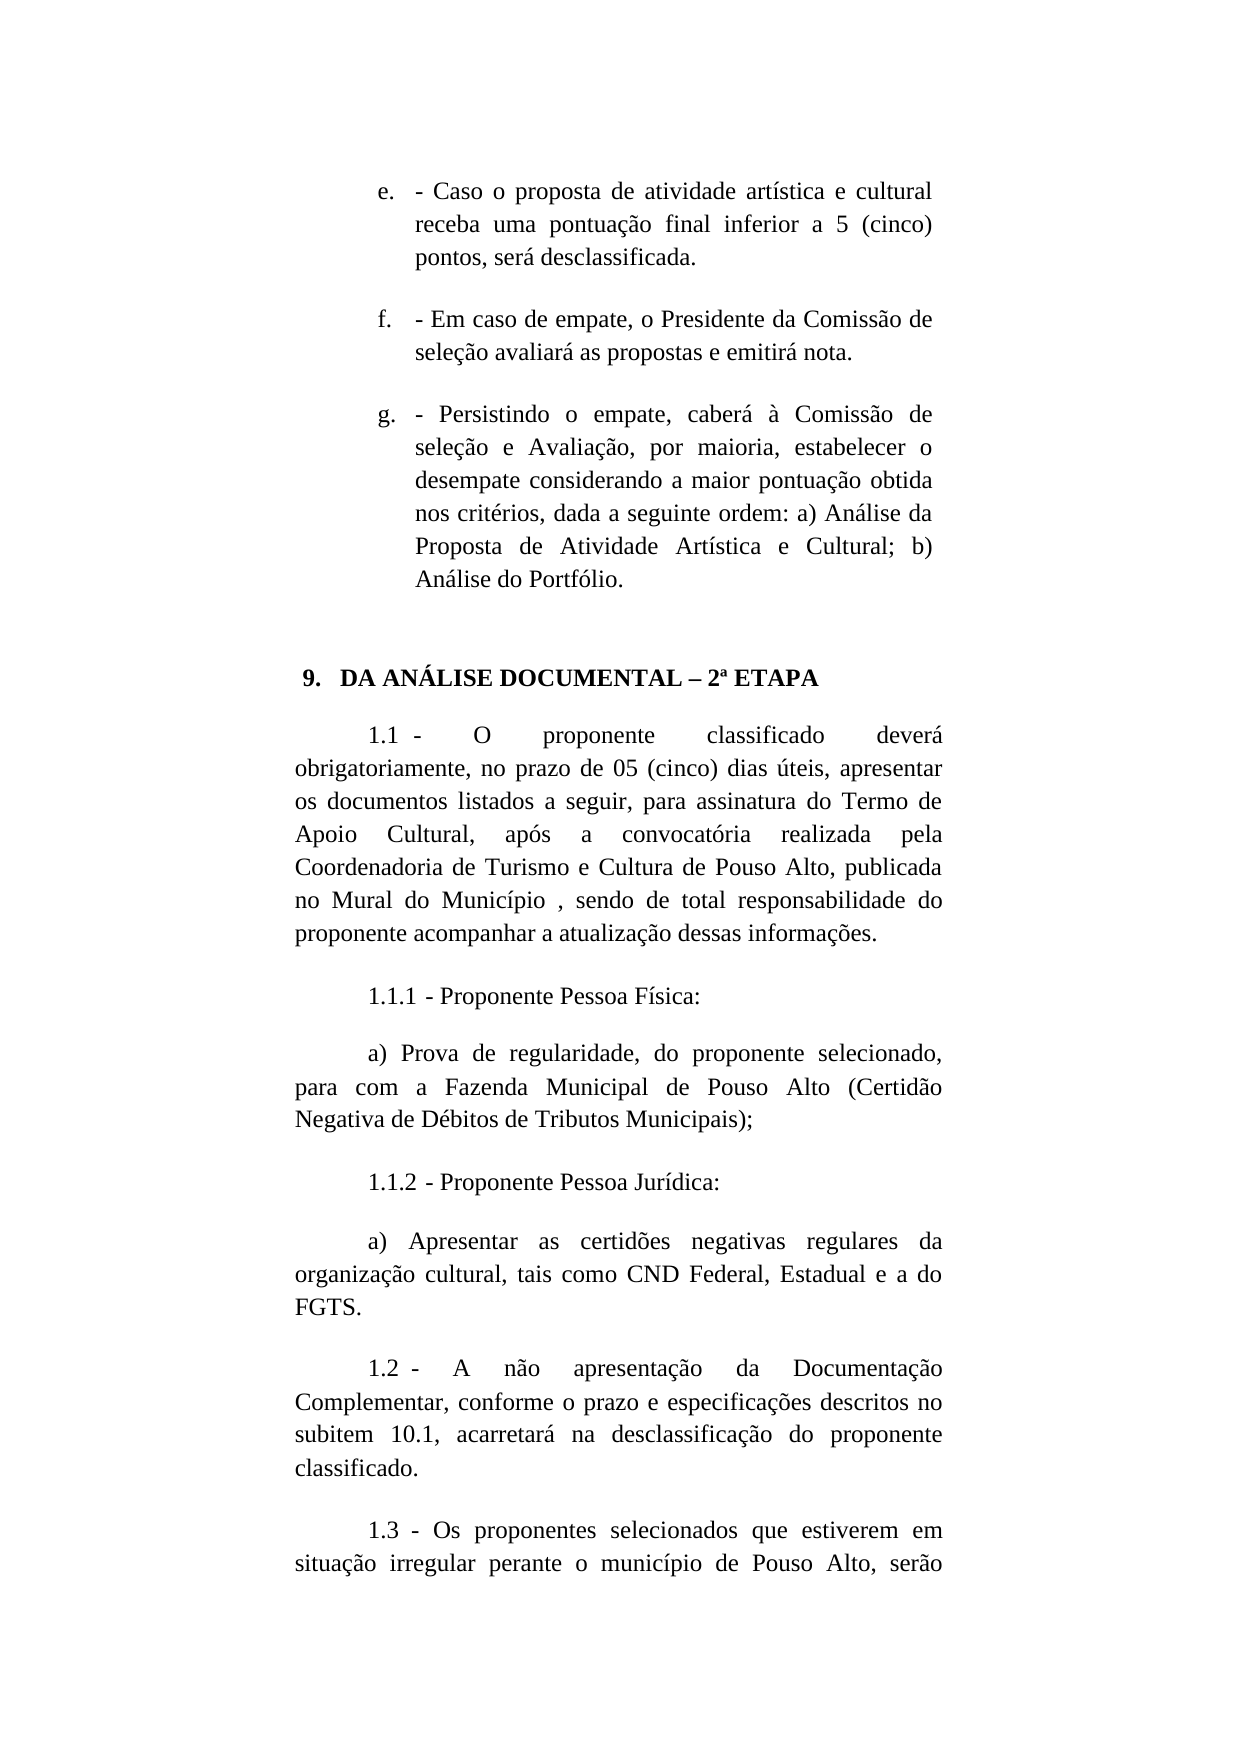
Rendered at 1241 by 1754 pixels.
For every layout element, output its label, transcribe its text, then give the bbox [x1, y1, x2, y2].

list - A não apresentação da Documentação Complementar, conforme o prazo e especificações descritos no subitem 10.1, acarretará na desclassificação do proponente classificado. [294, 1353, 943, 1481]
text a) Apresentar as certidões negativas regulares da organização cultural, tais como CND Federal, Estadual e a do FGTS. [294, 1226, 943, 1321]
list - Proponente Pessoa Jurídica: [368, 1167, 1063, 1196]
list - Em caso de empate, o Presidente da Comissão de seleção avaliará as propostas e emitirá nota. [377, 304, 933, 366]
text a) Prova de regularidade, do proponente selecionado, para com a Fazenda Municipal de Pouso Alto (Certidão Negativa de Débitos de Tributos Municipais); [294, 1038, 943, 1133]
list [294, 1515, 943, 1577]
list - Proponente Pessoa Física: [368, 981, 1063, 1010]
subtitle 9. DA ANÁLISE DOCUMENTAL – 2ª ETAPA [177, 663, 1063, 692]
list - O proponente classificado deverá obrigatoriamente, no prazo de 05 (cinco) dias úteis, apresentar os documentos listados a seguir, para assinatura do Termo de Apoio Cultural, após a convocatória realizada pela Coordenadoria de Turismo e Cultura de Pouso Alto, publicada no Mural do Município , sendo de total responsabilidade do proponente acompanhar a atualização dessas informações. [294, 720, 943, 947]
list - Persistindo o empate, caberá à Comissão de seleção e Avaliação, por maioria, estabelecer o desempate considerando a maior pontuação obtida nos critérios, dada a seguinte ordem: a) Análise da Proposta de Atividade Artística e Cultural; b) Análise do Portfólio. [377, 399, 933, 593]
list - Caso o proposta de atividade artística e cultural receba uma pontuação final inferior a 5 (cinco) pontos, será desclassificada. [377, 176, 933, 271]
